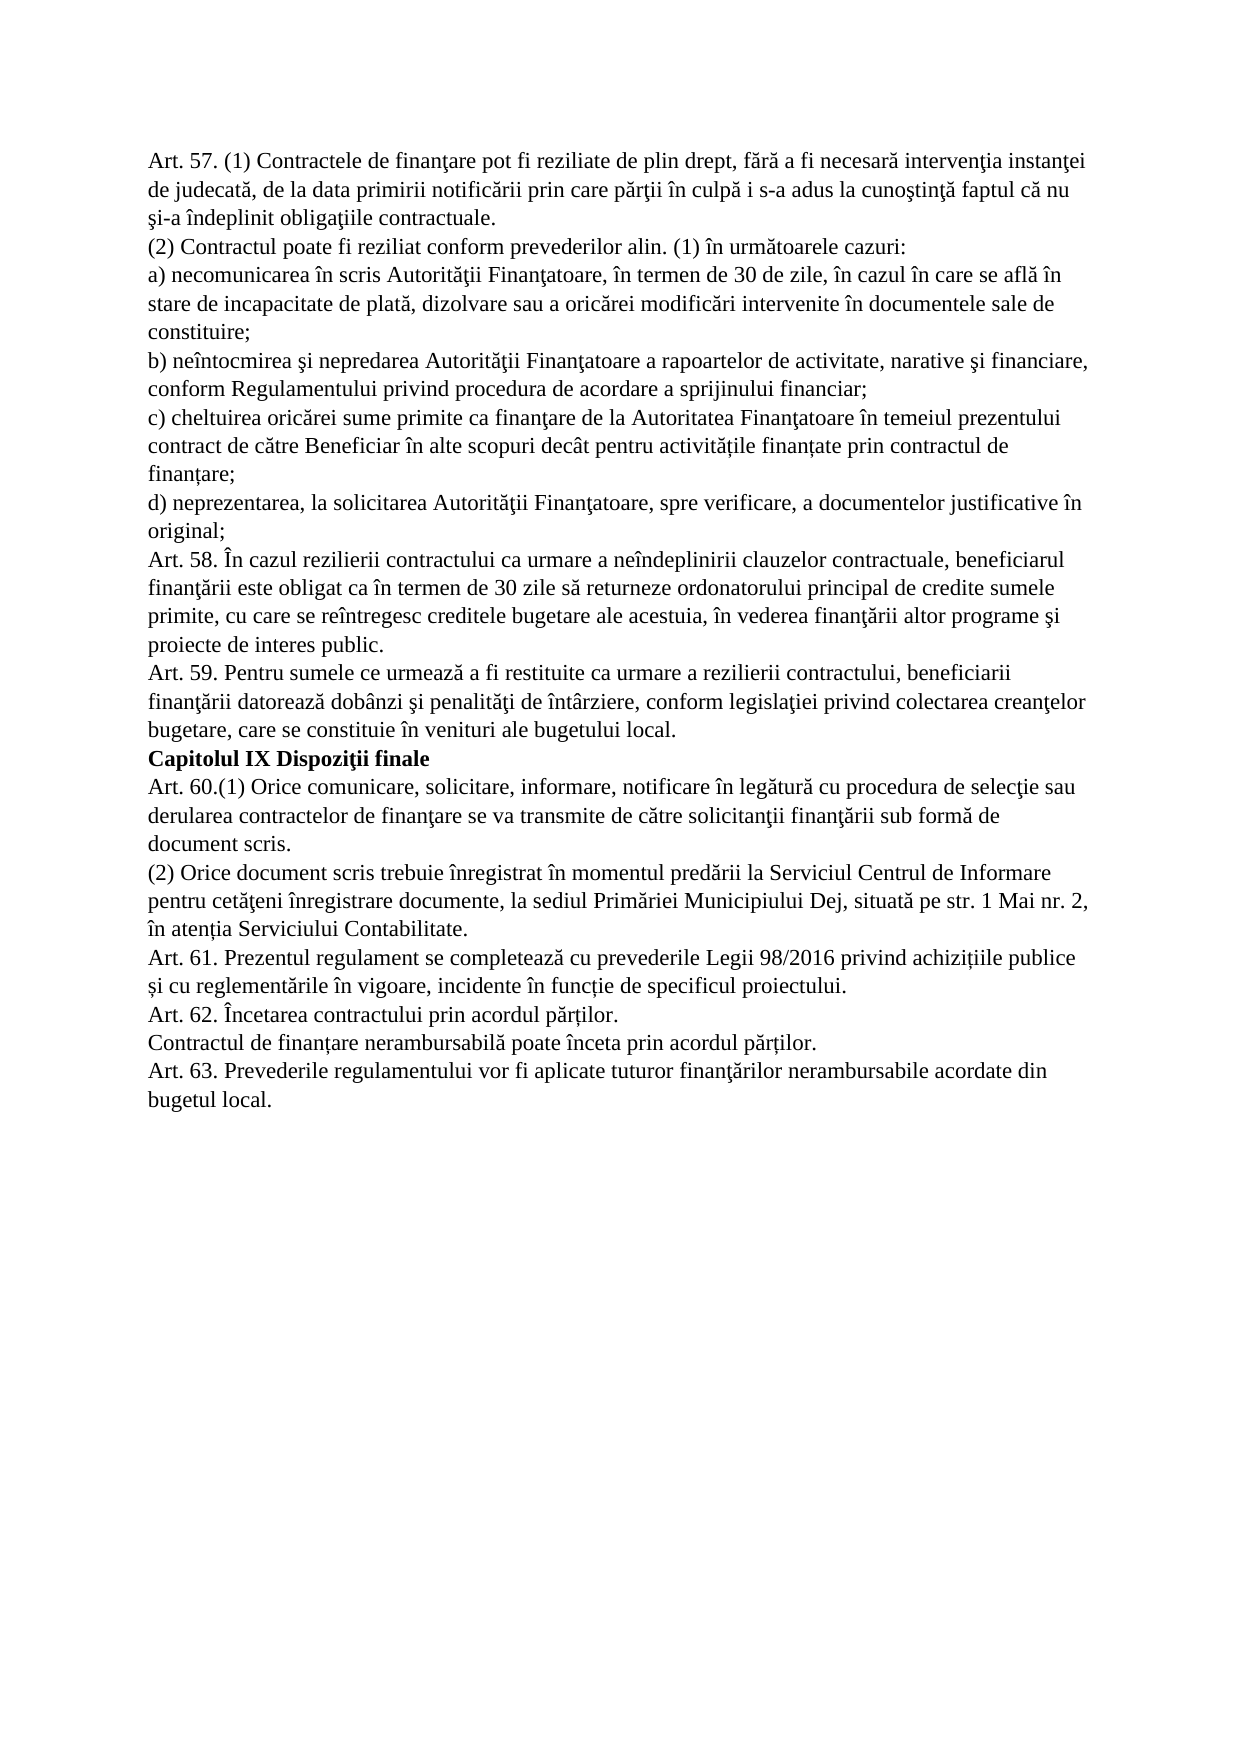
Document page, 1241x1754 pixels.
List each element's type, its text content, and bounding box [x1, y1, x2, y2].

text Art. 62. Încetarea contractului prin acordul părților. [148, 1001, 1093, 1027]
text a) necomunicarea în scris Autorităţii Finanţatoare, în termen de 30 de zile, în cazul în care se află în stare de incapacitate de plată, dizolvare sau a oricărei modificări intervenite în documentele sale de constituire; [148, 261, 1093, 344]
text Capitolul IX Dispoziţii finale [148, 745, 1093, 771]
text Art. 59. Pentru sumele ce urmează a fi restituite ca urmare a rezilierii contractului, beneficiarii finanţării datorează dobânzi şi penalităţi de întârziere, conform legislaţiei privind colectarea creanţelor bugetare, care se constituie în venituri ale bugetului local. [148, 659, 1093, 743]
text Art. 60.(1) Orice comunicare, solicitare, informare, notificare în legătură cu procedura de selecţie sau derularea contractelor de finanţare se va transmite de către solicitanţii finanţării sub formă de document scris. [148, 773, 1093, 856]
text Art. 58. În cazul rezilierii contractului ca urmare a neîndeplinirii clauzelor contractuale, beneficiarul finanţării este obligat ca în termen de 30 zile să returneze ordonatorului principal de credite sumele primite, cu care se reîntregesc creditele bugetare ale acestuia, în vederea finanţării altor programe şi proiecte de interes public. [148, 546, 1093, 657]
text d) neprezentarea, la solicitarea Autorităţii Finanţatoare, spre verificare, a documentelor justificative în original; [148, 489, 1093, 544]
text Art. 57. (1) Contractele de finanţare pot fi reziliate de plin drept, fără a fi necesară intervenţia instanţei de judecată, de la data primirii notificării prin care părţii în culpă i s-a adus la cunoştinţă faptul că nu şi-a îndeplinit obligaţiile contractuale. [148, 148, 1093, 231]
text c) cheltuirea oricărei sume primite ca finanţare de la Autoritatea Finanţatoare în temeiul prezentului contract de către Beneficiar în alte scopuri decât pentru activitățile finanțate prin contractul de finanțare; [148, 403, 1093, 487]
text Art. 61. Prezentul regulament se completează cu prevederile Legii 98/2016 privind achizițiile publice și cu reglementările în vigoare, incidente în funcție de specificul proiectului. [148, 944, 1093, 999]
text (2) Contractul poate fi reziliat conform prevederilor alin. (1) în următoarele cazuri: [148, 233, 1093, 259]
text b) neîntocmirea şi nepredarea Autorităţii Finanţatoare a rapoartelor de activitate, narative şi financiare, conform Regulamentului privind procedura de acordare a sprijinului financiar; [148, 347, 1093, 401]
text (2) Orice document scris trebuie înregistrat în momentul predării la Serviciul Centrul de Informare pentru cetăţeni înregistrare documente, la sediul Primăriei Municipiului Dej, situată pe str. 1 Mai nr. 2, în atenția Serviciului Contabilitate. [148, 858, 1093, 942]
text Art. 63. Prevederile regulamentului vor fi aplicate tuturor finanţărilor nerambursabile acordate din bugetul local. [148, 1058, 1093, 1112]
text Contractul de finanțare nerambursabilă poate înceta prin acordul părților. [148, 1029, 1093, 1056]
